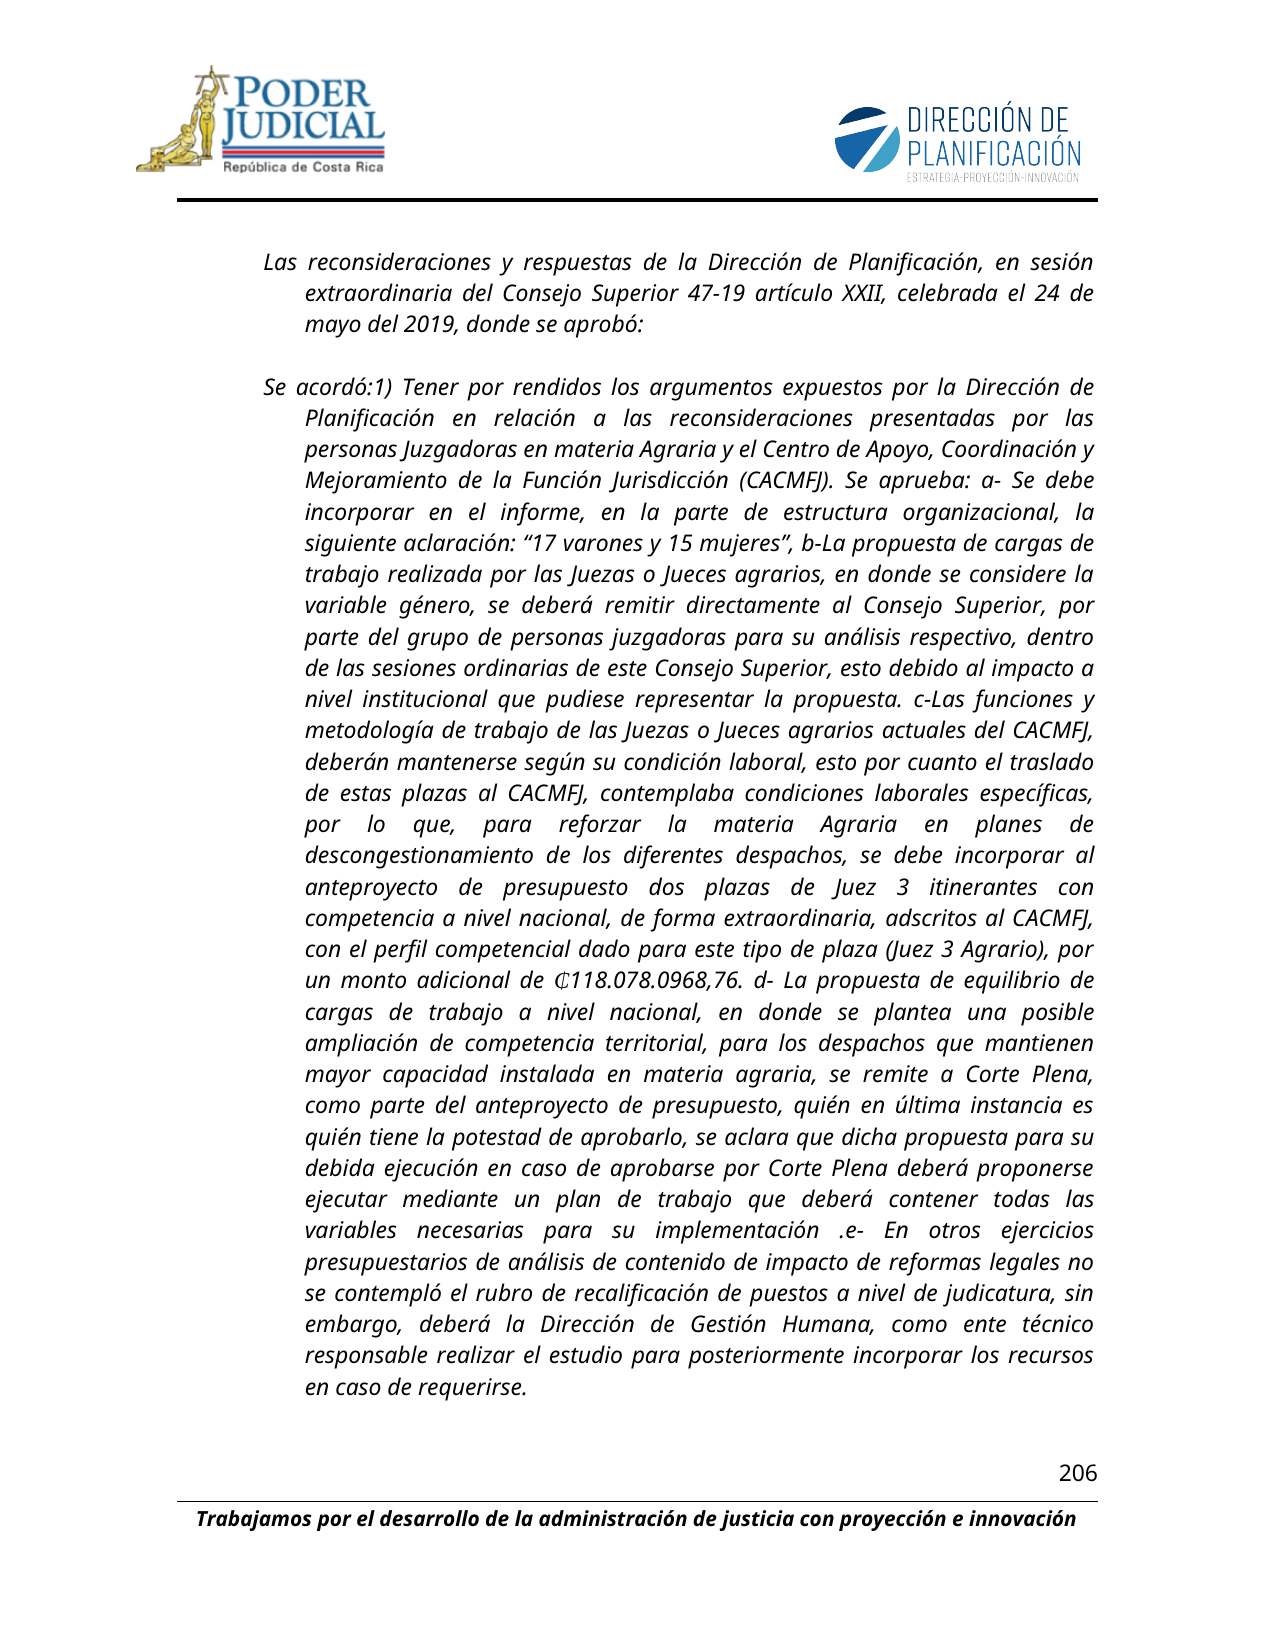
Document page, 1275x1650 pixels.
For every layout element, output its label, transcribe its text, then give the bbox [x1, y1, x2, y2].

picture [136, 62, 386, 173]
list Las reconsideraciones y respuestas de la Dirección de Planificación, en sesión extraordinaria del Consejo Superior 47-19 artículo XXII, celebrada el 24 de mayo del 2019, donde se aprobó: [263, 245, 1098, 339]
list Se acordó:1) Tener por rendidos los argumentos expuestos por la Dirección de Planificación en relación a las reconsideraciones presentadas por las personas Juzgadoras en materia Agraria y el Centro de Apoyo, Coordinación y Mejoramiento de la Función Jurisdicción (CACMFJ). Se aprueba: a- Se debe incorporar en el informe, en la parte de estructura organizacional, la siguiente aclaración: “17 varones y 15 mujeres”, b-La propuesta de cargas de trabajo realizada por las Juezas o Jueces agrarios, en donde se considere la variable género, se deberá remitir directamente al Consejo Superior, por parte del grupo de personas juzgadoras para su análisis respectivo, dentro de las sesiones ordinarias de este Consejo Superior, esto debido al impacto a nivel institucional que pudiese representar la propuesta. c-Las funciones y metodología de trabajo de las Juezas o Jueces agrarios actuales del CACMFJ, deberán mantenerse según su condición laboral, esto por cuanto el traslado de estas plazas al CACMFJ, contemplaba condiciones laborales específicas, por lo que, para reforzar la materia Agraria en planes de descongestionamiento de los diferentes despachos, se debe incorporar al anteproyecto de presupuesto dos plazas de Juez 3 itinerantes con competencia a nivel nacional, de forma extraordinaria, adscritos al CACMFJ, con el perfil competencial dado para este tipo de plaza (Juez 3 Agrario), por un monto adicional de ₵118.078.0968,76. d- La propuesta de equilibrio de cargas de trabajo a nivel nacional, en donde se plantea una posible ampliación de competencia territorial, para los despachos que mantienen mayor capacidad instalada en materia agraria, se remite a Corte Plena, como parte del anteproyecto de presupuesto, quién en última instancia es quién tiene la potestad de aprobarlo, se aclara que dicha propuesta para su debida ejecución en caso de aprobarse por Corte Plena deberá proponerse ejecutar mediante un plan de trabajo que deberá contener todas las variables necesarias para su implementación .e- En otros ejercicios presupuestarios de análisis de contenido de impacto de reformas legales no se contempló el rubro de recalificación de puestos a nivel de judicatura, sin embargo, deberá la Dirección de Gestión Humana, como ente técnico responsable realizar el estudio para posteriormente incorporar los recursos en caso de requerirse. [263, 370, 1098, 1402]
picture [817, 86, 1098, 197]
